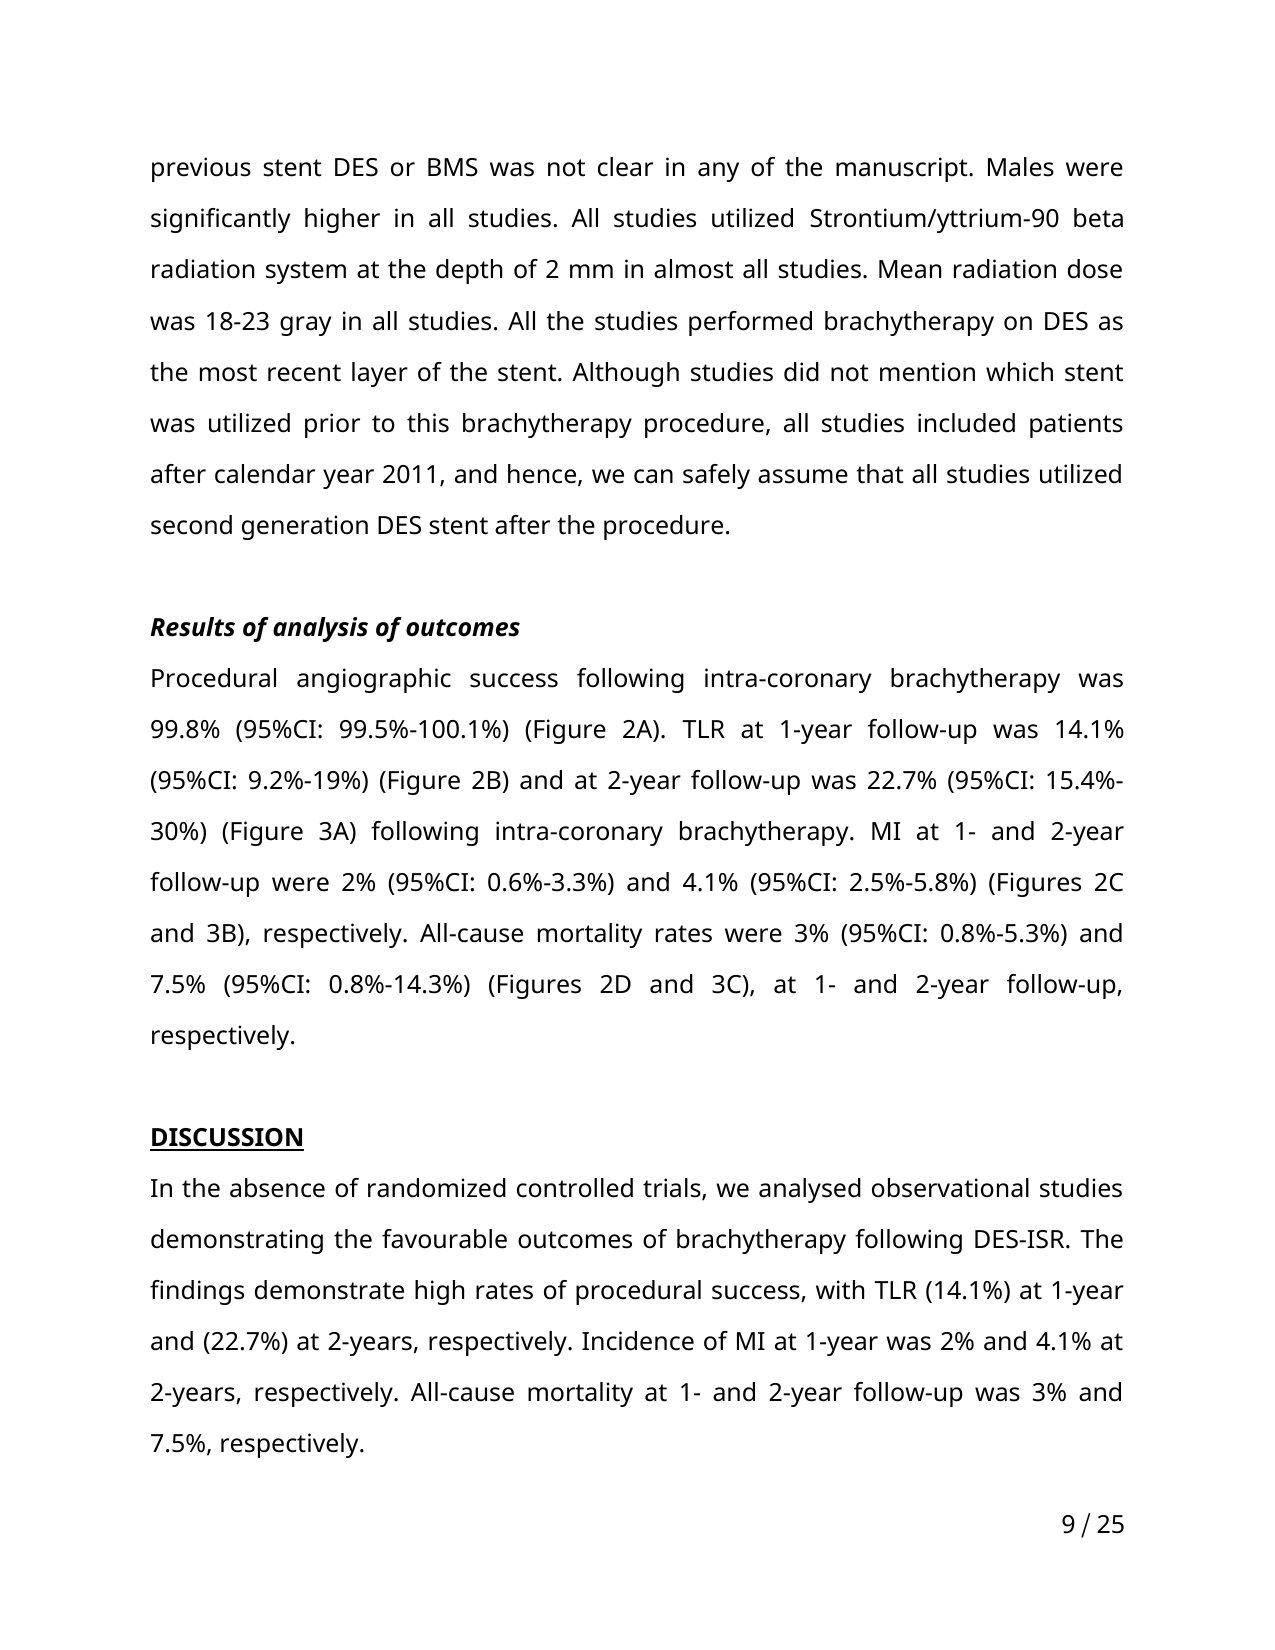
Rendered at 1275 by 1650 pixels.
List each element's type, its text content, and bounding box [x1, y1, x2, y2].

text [150, 184, 1125, 541]
text Results of analysis of outcomes [150, 609, 1125, 643]
text Procedural angiographic success following intra-coronary brachytherapy was 99.8% (95%CI: 99.5%-100.1%) (Figure 2A). TLR at 1-year follow-up was 14.1% (95%CI: 9.2%-19%) (Figure 2B) and at 2-year follow-up was 22.7% (95%CI: 15.4%-30%) (Figure 3A) following intra-coronary brachytherapy. MI at 1- and 2-year follow-up were 2% (95%CI: 0.6%-3.3%) and 4.1% (95%CI: 2.5%-5.8%) (Figures 2C and 3B), respectively. All-cause mortality rates were 3% (95%CI: 0.8%-5.3%) and 7.5% (95%CI: 0.8%-14.3%) (Figures 2D and 3C), at 1- and 2-year follow-up, respectively. [150, 660, 1125, 1052]
text In the absence of randomized controlled trials, we analysed observational studies demonstrating the favourable outcomes of brachytherapy following DES-ISR. The findings demonstrate high rates of procedural success, with TLR (14.1%) at 1-year and (22.7%) at 2-years, respectively. Incidence of MI at 1-year was 2% and 4.1% at 2-years, respectively. All-cause mortality at 1- and 2-year follow-up was 3% and 7.5%, respectively. [150, 1171, 1125, 1460]
text DISCUSSION [150, 1120, 1125, 1154]
